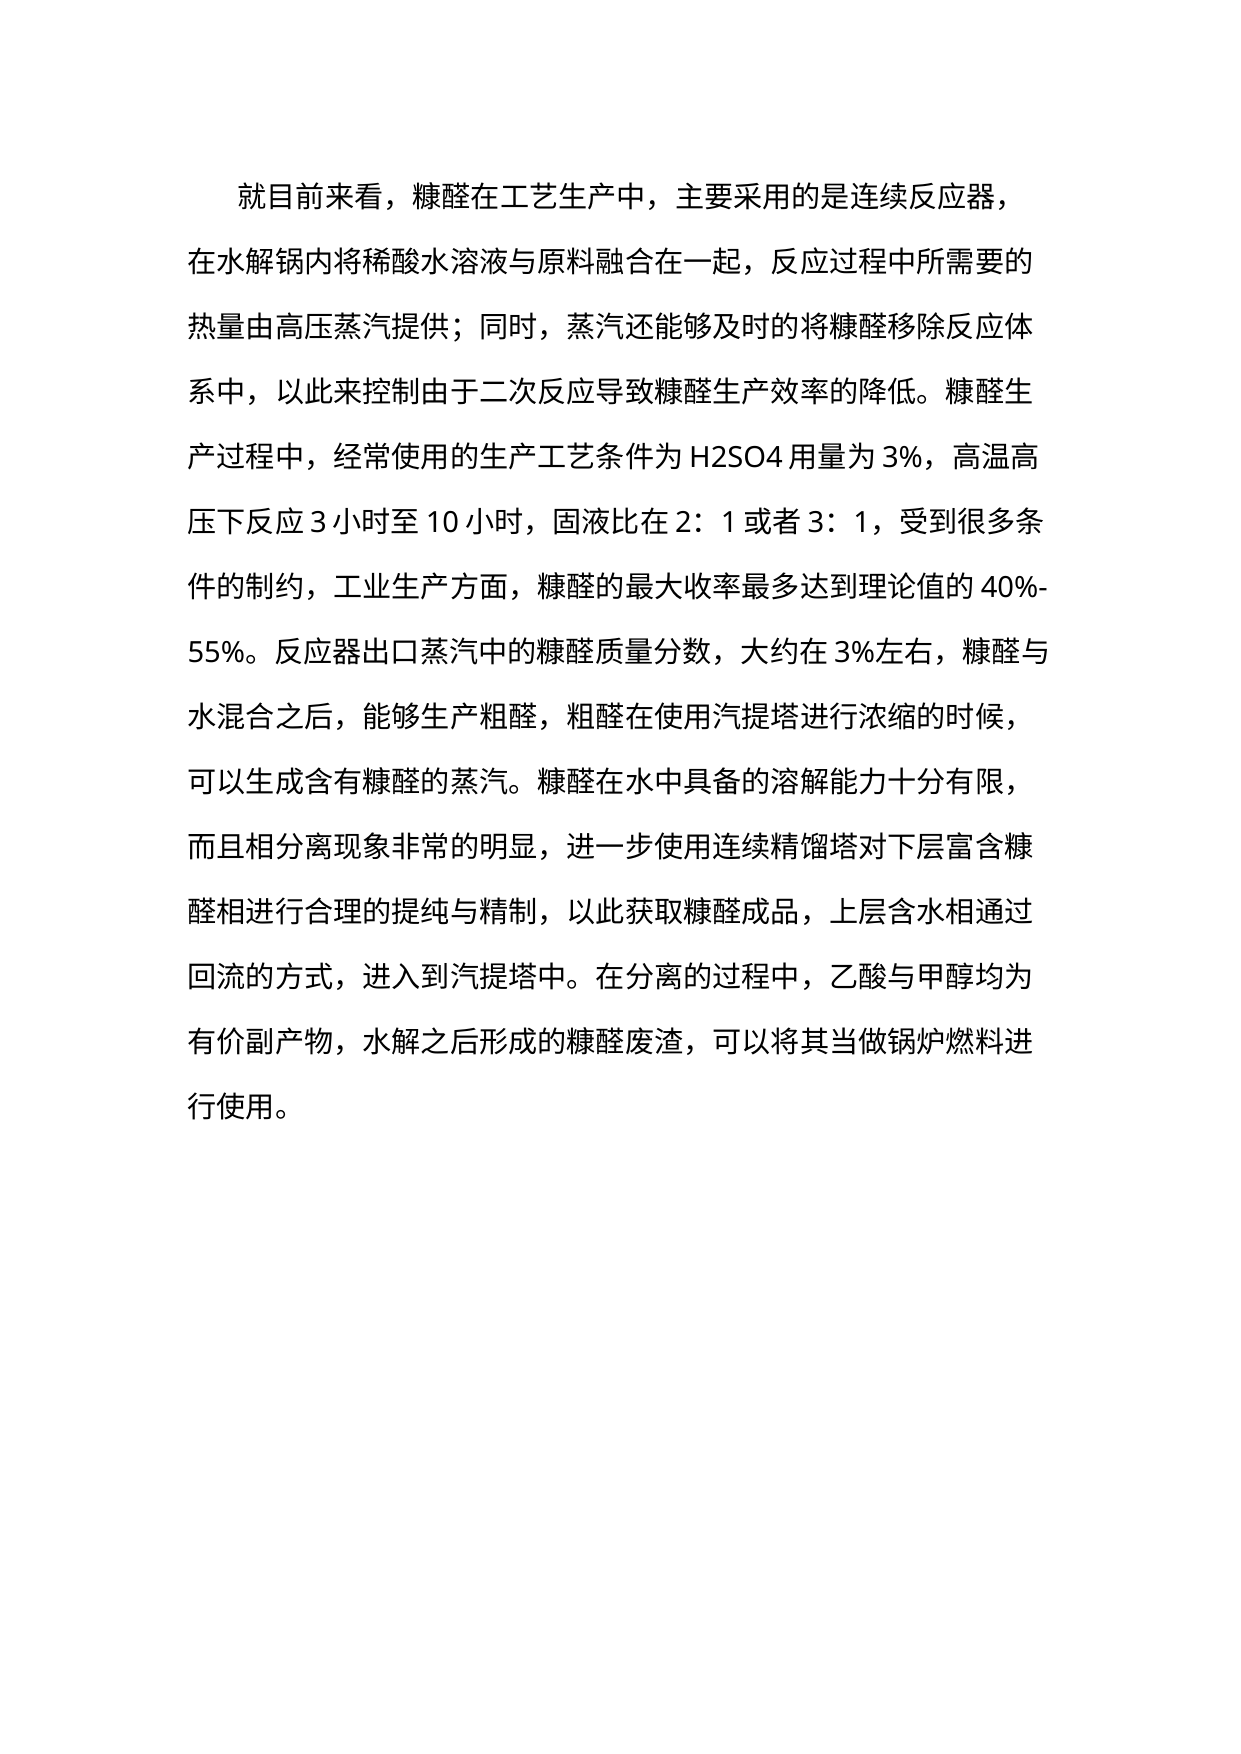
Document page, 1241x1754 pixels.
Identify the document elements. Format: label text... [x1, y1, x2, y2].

text 就目前来看，糠醛在工艺生产中，主要采用的是连续反应器，在水解锅内将稀酸水溶液与原料融合在一起，反应过程中所需要的热量由高压蒸汽提供；同时，蒸汽还能够及时的将糠醛移除反应体系中，以此来控制由于二次反应导致糠醛生产效率的降低。糠醛生产过程中，经常使用的生产工艺条件为H2SO4用量为3%，高温高压下反应3小时至10小时，固液比在2：1或者3：1，受到很多条件的制约，工业生产方面，糠醛的最大收率最多达到理论值的40%-55%。反应器出口蒸汽中的糠醛质量分数，大约在3%左右，糠醛与水混合之后，能够生产粗醛，粗醛在使用汽提塔进行浓缩的时候，可以生成含有糠醛的蒸汽。糠醛在水中具备的溶解能力十分有限，而且相分离现象非常的明显，进一步使用连续精馏塔对下层富含糠醛相进行合理的提纯与精制，以此获取糠醛成品，上层含水相通过回流的方式，进入到汽提塔中。在分离的过程中，乙酸与甲醇均为有价副产物，水解之后形成的糠醛废渣，可以将其当做锅炉燃料进行使用。 [187, 162, 1053, 1137]
